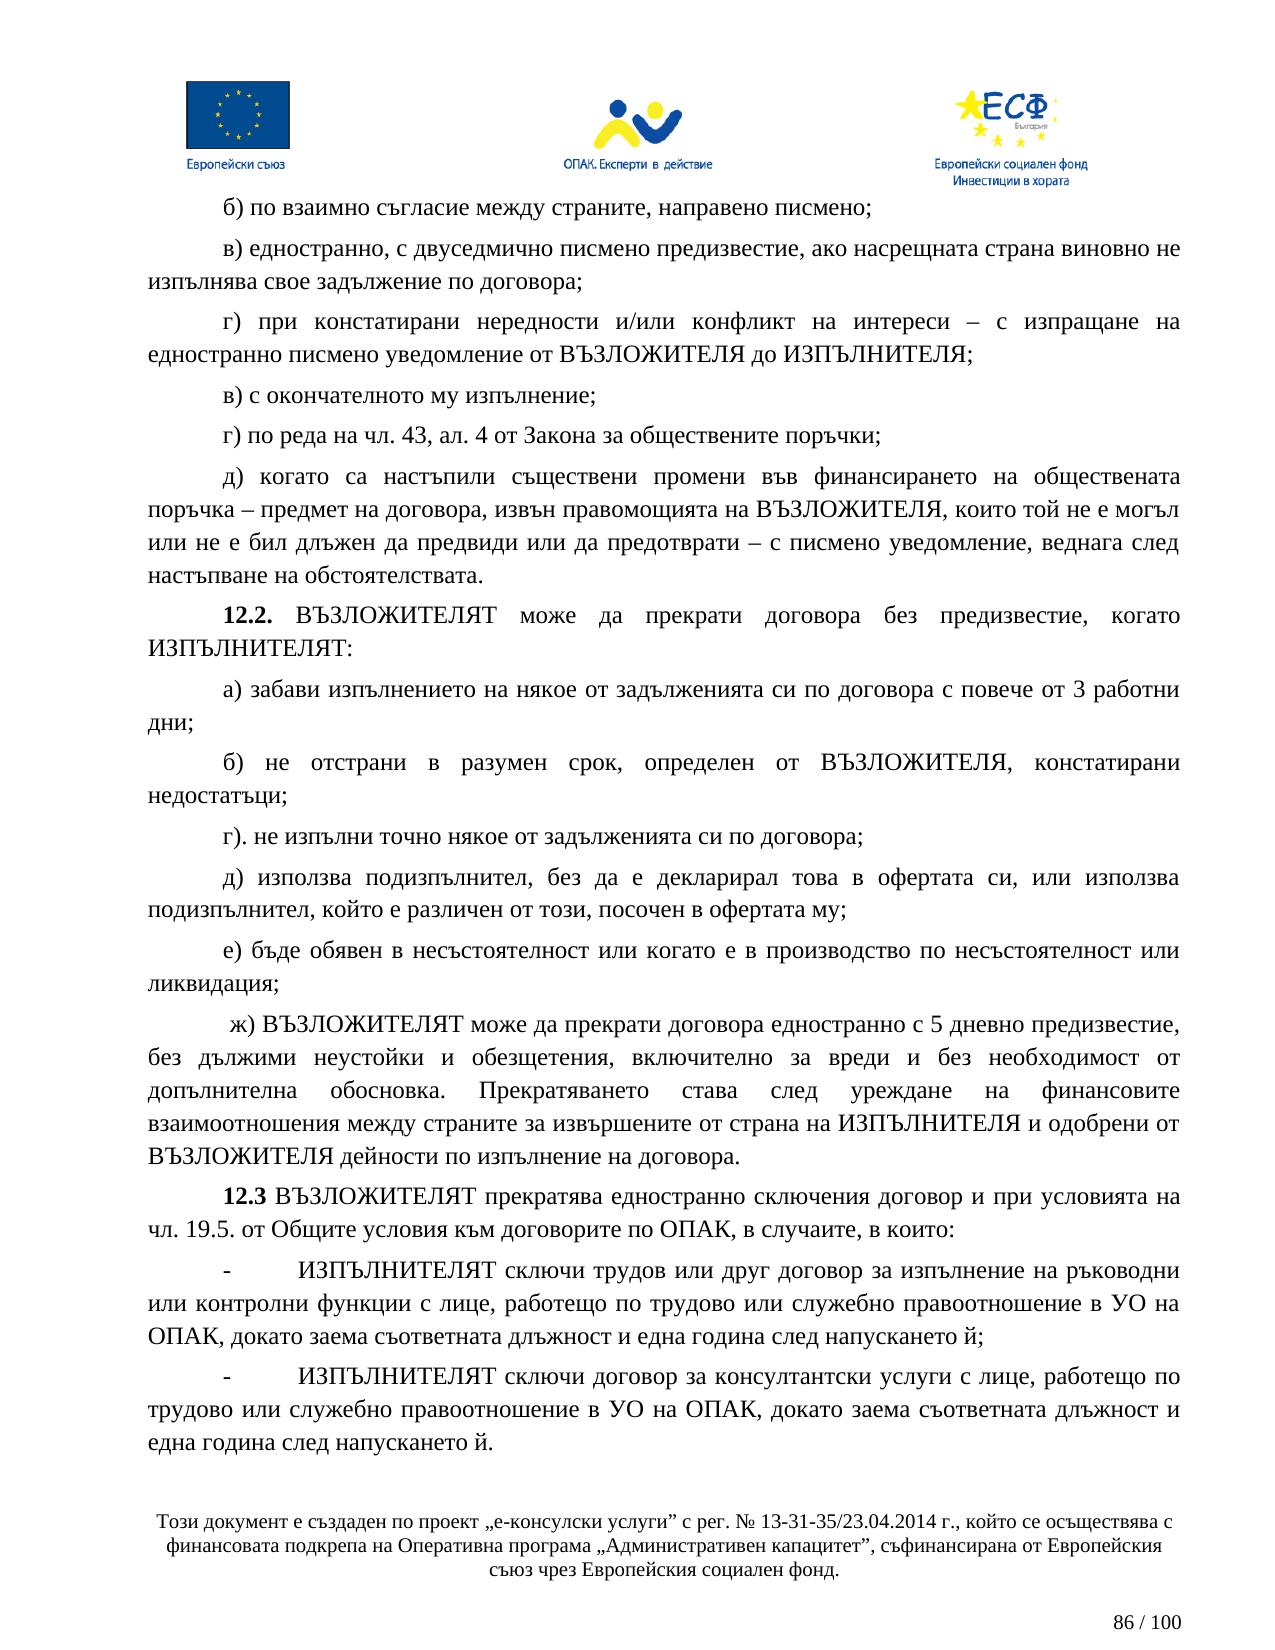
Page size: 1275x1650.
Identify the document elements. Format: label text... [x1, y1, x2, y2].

list ИЗПЪЛНИТЕЛЯТ сключи договор за консултантски услуги с лице, работещо по трудово или служебно правоотношение в УО на ОПАК, докато заема съответната длъжност и една година след напускането й. [148, 1361, 1181, 1456]
text д) използва подизпълнител, без да е декларирал това в офертата си, или използва подизпълнител, който е различен от този, посочен в офертата му; [148, 862, 1181, 923]
text в) едностранно, с двуседмично писмено предизвестие, ако насрещната страна виновно не изпълнява свое задължение по договора; [148, 233, 1181, 294]
text г). не изпълни точно някое от задълженията си по договора; [148, 821, 1181, 850]
picture [147, 75, 1120, 193]
text ж) ВЪЗЛОЖИТЕЛЯТ може да прекрати договора едностранно с 5 дневно предизвестие, без дължими неустойки и обезщетения, включително за вреди и без необходимост от допълнителна обосновка. Прекратяването става след уреждане на финансовите взаимоотношения между страните за извършените от страна на ИЗПЪЛНИТЕЛЯ и одобрени от ВЪЗЛОЖИТЕЛЯ дейности по изпълнение на договора. [148, 1009, 1181, 1169]
text 12.2. ВЪЗЛОЖИТЕЛЯТ може да прекрати договора без предизвестие, когато ИЗПЪЛНИТЕЛЯТ: [148, 600, 1181, 662]
text б) по взаимно съгласие между страните, направено писмено; [148, 192, 1181, 221]
text е) бъде обявен в несъстоятелност или когато е в производство по несъстоятелност или ликвидация; [148, 935, 1181, 997]
text г) при констатирани нередности и/или конфликт на интереси – с изпращане на едностранно писмено уведомление от ВЪЗЛОЖИТЕЛЯ до ИЗПЪЛНИТЕЛЯ; [148, 306, 1181, 368]
text б) не отстрани в разумен срок, определен от ВЪЗЛОЖИТЕЛЯ, констатирани недостатъци; [148, 747, 1181, 809]
text д) когато са настъпили съществени промени във финансирането на обществената поръчка – предмет на договора, извън правомощията на ВЪЗЛОЖИТЕЛЯ, които той не е могъл или не е бил длъжен да предвиди или да предотврати – с писмено уведомление, веднага след настъпване на обстоятелствата. [148, 461, 1181, 589]
list ИЗПЪЛНИТЕЛЯТ сключи трудов или друг договор за изпълнение на ръководни или контролни функции с лице, работещо по трудово или служебно правоотношение в УО на ОПАК, докато заема съответната длъжност и една година след напускането й; [148, 1255, 1181, 1349]
text 12.3 ВЪЗЛОЖИТЕЛЯТ прекратява едностранно сключения договор и при условията на чл. 19.5. от Общите условия към договорите по ОПАК, в случаите, в които: [148, 1181, 1181, 1243]
text а) забави изпълнението на някое от задълженията си по договора с повече от 3 работни дни; [148, 674, 1181, 736]
text г) по реда на чл. 43, ал. 4 от Закона за обществените поръчки; [148, 420, 1181, 449]
text в) с окончателното му изпълнение; [148, 380, 1181, 408]
